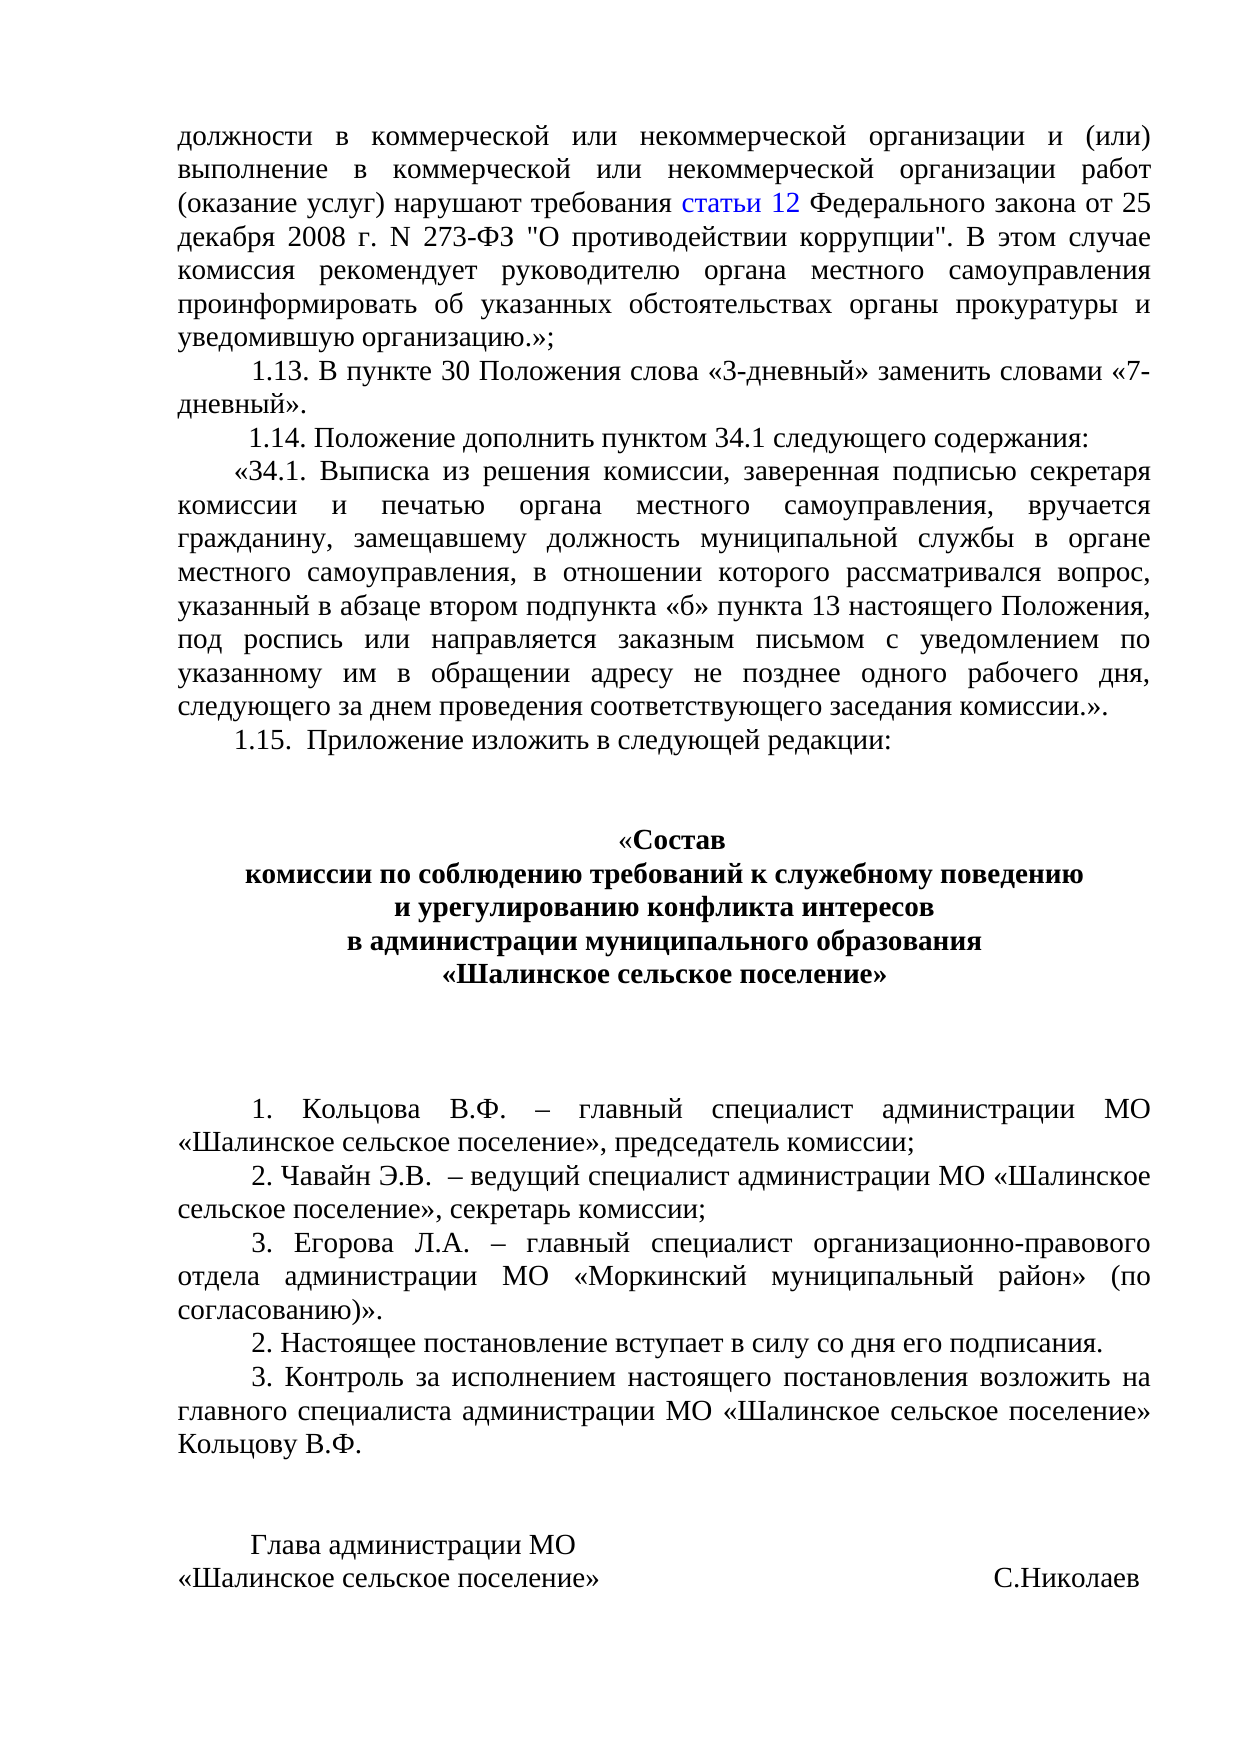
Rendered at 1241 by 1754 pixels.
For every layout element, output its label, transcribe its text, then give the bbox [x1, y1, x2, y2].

text 1. Кольцова В.Ф. – главный специалист администрации МО «Шалинское сельское поселение», председатель комиссии; [177, 1091, 1152, 1158]
text и урегулированию конфликта интересов [177, 889, 1152, 923]
text «Шалинское сельское поселение» С.Николаев [177, 1560, 1152, 1594]
text «34.1. Выписка из решения комиссии, заверенная подписью секретаря комиссии и печатью органа местного самоуправления, вручается гражданину, замещавшему должность муниципальной службы в органе местного самоуправления, в отношении которого рассматривался вопрос, указанный в абзаце втором подпункта «б» пункта 13 настоящего Положения, под роспись или направляется заказным письмом с уведомлением по указанному им в обращении адресу не позднее одного рабочего дня, следующего за днем проведения соответствующего заседания комиссии.». [177, 453, 1152, 722]
text Глава администрации МО [177, 1527, 1152, 1560]
text 2. Настоящее постановление вступает в силу со дня его подписания. [177, 1326, 1152, 1359]
text 1.13. В пункте 30 Положения слова «3-дневный» заменить словами «7-дневный». [177, 353, 1152, 420]
text 2. Чавайн Э.В. – ведущий специалист администрации МО «Шалинское сельское поселение», секретарь комиссии; [177, 1158, 1152, 1225]
text «Шалинское сельское поселение» [177, 957, 1152, 990]
text 3. Контроль за исполнением настоящего постановления возложить на главного специалиста администрации МО «Шалинское сельское поселение» Кольцову В.Ф. [177, 1359, 1152, 1460]
text комиссии по соблюдению требований к служебному поведению [177, 856, 1152, 889]
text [177, 118, 1152, 353]
text 1.14. Положение дополнить пунктом 34.1 следующего содержания: [177, 420, 1152, 453]
text «Состав [177, 822, 1152, 856]
text в администрации муниципального образования [177, 923, 1152, 957]
text 3. Егорова Л.А. – главный специалист организационно-правового отдела администрации МО «Моркинский муниципальный район» (по согласованию)». [177, 1225, 1152, 1326]
text 1.15. Приложение изложить в следующей редакции: [177, 722, 1152, 755]
